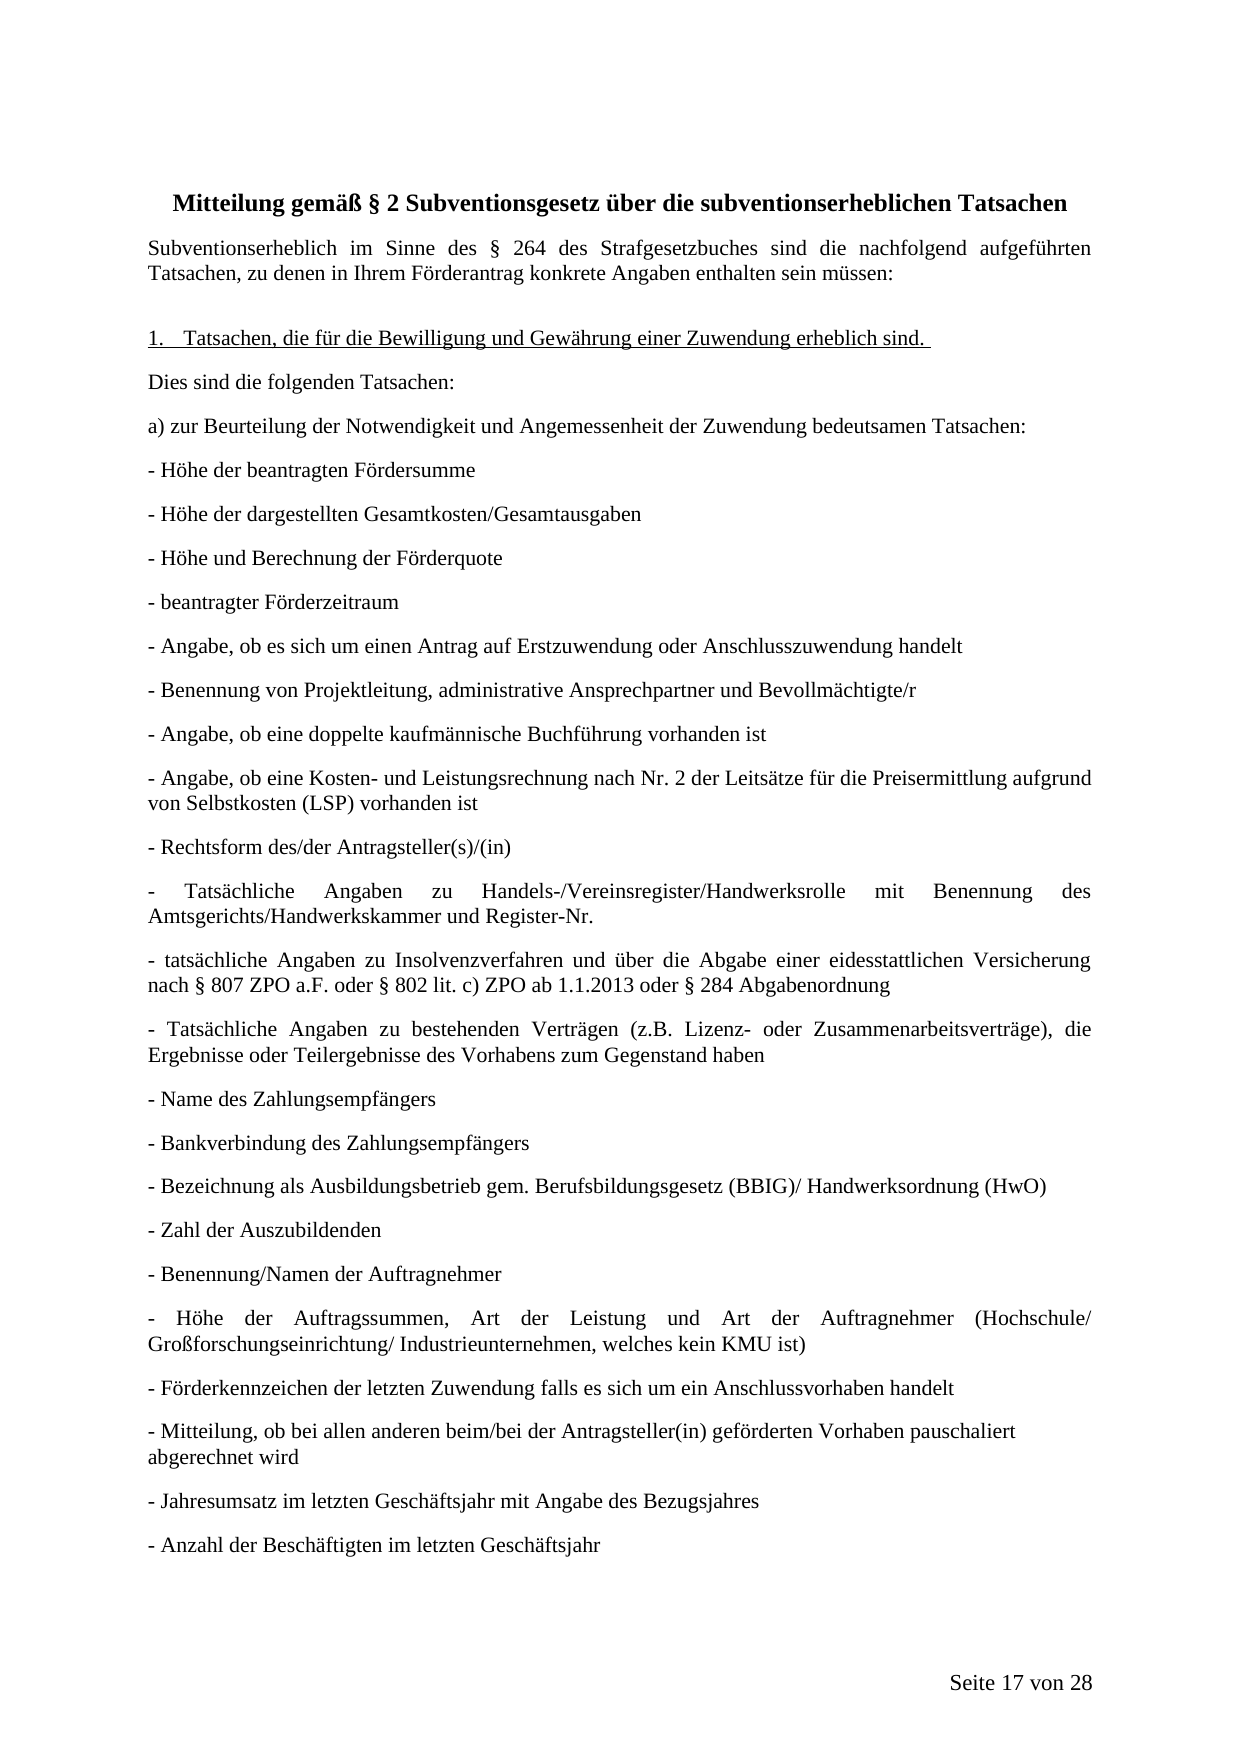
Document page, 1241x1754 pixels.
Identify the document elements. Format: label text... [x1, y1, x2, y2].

text Subventionserheblich im Sinne des § 264 des Strafgesetzbuches sind die nachfolgend aufgeführten Tatsachen, zu denen in Ihrem Förderantrag konkrete Angaben enthalten sein müssen: [148, 235, 1092, 286]
text - Höhe der Auftragssummen, Art der Leistung und Art der Auftragnehmer (Hochschule/ Großforschungseinrichtung/ Industrieunternehmen, welches kein KMU ist) [148, 1305, 1092, 1356]
text - Höhe der dargestellten Gesamtkosten/Gesamtausgaben [148, 501, 1092, 526]
text - Tatsächliche Angaben zu Handels-/Vereinsregister/Handwerksrolle mit Benennung des Amtsgerichts/Handwerkskammer und Register-Nr. [148, 878, 1092, 928]
text Mitteilung gemäß § 2 Subventionsgesetz über die subventionserheblichen Tatsachen [148, 188, 1092, 216]
text - Bankverbindung des Zahlungsempfängers [148, 1129, 1092, 1155]
text - Angabe, ob eine doppelte kaufmännische Buchführung vorhanden ist [148, 721, 1092, 746]
text - Höhe und Berechnung der Förderquote [148, 545, 1092, 570]
text - Benennung/Namen der Auftragnehmer [148, 1261, 1092, 1287]
text - Zahl der Auszubildenden [148, 1217, 1092, 1243]
text - Höhe der beantragten Fördersumme [148, 457, 1092, 482]
text - Benennung von Projektleitung, administrative Ansprechpartner und Bevollmächtigte/r [148, 677, 1092, 702]
text - beantragter Förderzeitraum [148, 589, 1092, 614]
text - Name des Zahlungsempfängers [148, 1086, 1092, 1111]
text - Angabe, ob eine Kosten- und Leistungsrechnung nach Nr. 2 der Leitsätze für die Preisermittlung aufgrund von Selbstkosten (LSP) vorhanden ist [148, 765, 1092, 815]
text - Tatsächliche Angaben zu bestehenden Verträgen (z.B. Lizenz- oder Zusammenarbeitsverträge), die Ergebnisse oder Teilergebnisse des Vorhabens zum Gegenstand haben [148, 1016, 1092, 1067]
text Dies sind die folgenden Tatsachen: [148, 369, 1092, 394]
text 1. Tatsachen, die für die Bewilligung und Gewährung einer Zuwendung erheblich sind. [148, 325, 1092, 351]
text - Förderkennzeichen der letzten Zuwendung falls es sich um ein Anschlussvorhaben handelt [148, 1374, 1092, 1400]
text - Jahresumsatz im letzten Geschäftsjahr mit Angabe des Bezugsjahres [148, 1488, 1092, 1513]
text - tatsächliche Angaben zu Insolvenzverfahren und über die Abgabe einer eidesstattlichen Versicherung nach § 807 ZPO a.F. oder § 802 lit. c) ZPO ab 1.1.2013 oder § 284 Abgabenordnung [148, 947, 1092, 998]
text - Bezeichnung als Ausbildungsbetrieb gem. Berufsbildungsgesetz (BBIG)/ Handwerksordnung (HwO) [148, 1173, 1092, 1199]
text - Rechtsform des/der Antragsteller(s)/(in) [148, 834, 1092, 859]
text - Anzahl der Beschäftigten im letzten Geschäftsjahr [148, 1532, 1092, 1557]
text a) zur Beurteilung der Notwendigkeit und Angemessenheit der Zuwendung bedeutsamen Tatsachen: [148, 413, 1092, 438]
text - Angabe, ob es sich um einen Antrag auf Erstzuwendung oder Anschlusszuwendung handelt [148, 633, 1092, 658]
text - Mitteilung, ob bei allen anderen beim/bei der Antragsteller(in) geförderten Vorhaben pauschaliert abgerechnet wird [148, 1418, 1092, 1469]
